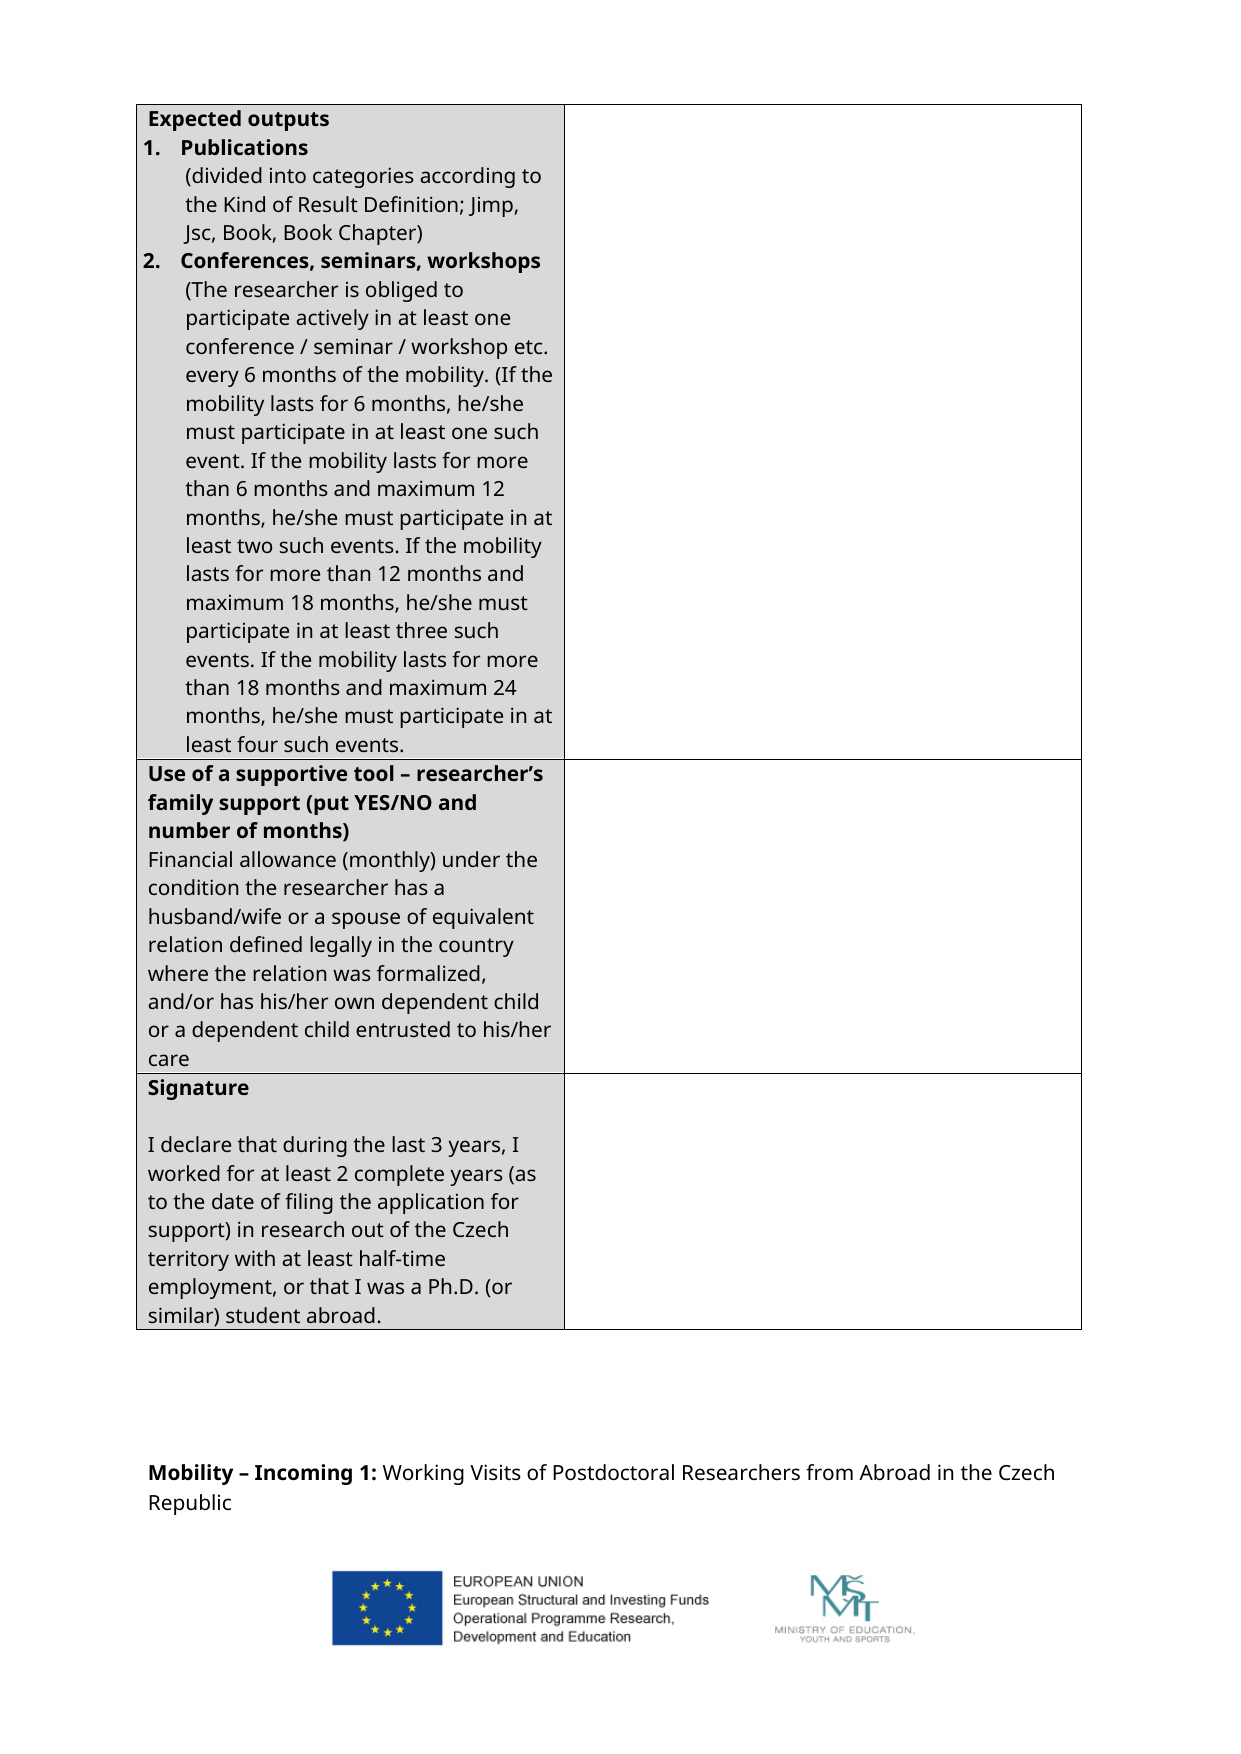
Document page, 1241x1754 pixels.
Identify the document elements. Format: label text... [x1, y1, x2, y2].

table_cell [565, 105, 1081, 758]
table_cell Expected outputs Publications (divided into categories according to the Kind of Result Definition; Jimp, Jsc, Book, Book Chapter) Conferences, seminars, workshops (The researcher is obliged to participate actively in at least one conference / seminar / workshop etc. every 6 months of the mobility. (If the mobility lasts for 6 months, he/she must participate in at least one such event. If the mobility lasts for more than 6 months and maximum 12 months, he/she must participate in at least two such events. If the mobility lasts for more than 12 months and maximum 18 months, he/she must participate in at least three such events. If the mobility lasts for more than 18 months and maximum 24 months, he/she must participate in at least four such events. [137, 105, 564, 758]
picture [293, 1535, 947, 1682]
table_cell [565, 760, 1081, 1072]
table_cell Use of a supportive tool – researcher’s family support (put YES/NO and number of months) Financial allowance (monthly) under the condition the researcher has a husband/wife or a spouse of equivalent relation defined legally in the country where the relation was formalized, and/or has his/her own dependent child or a dependent child entrusted to his/her care [137, 760, 564, 1072]
table_cell [565, 1074, 1081, 1329]
table_cell Signature I declare that during the last 3 years, I worked for at least 2 complete years (as to the date of filing the application for support) in research out of the Czech territory with at least half-time employment, or that I was a Ph.D. (or similar) student abroad. [137, 1074, 564, 1329]
